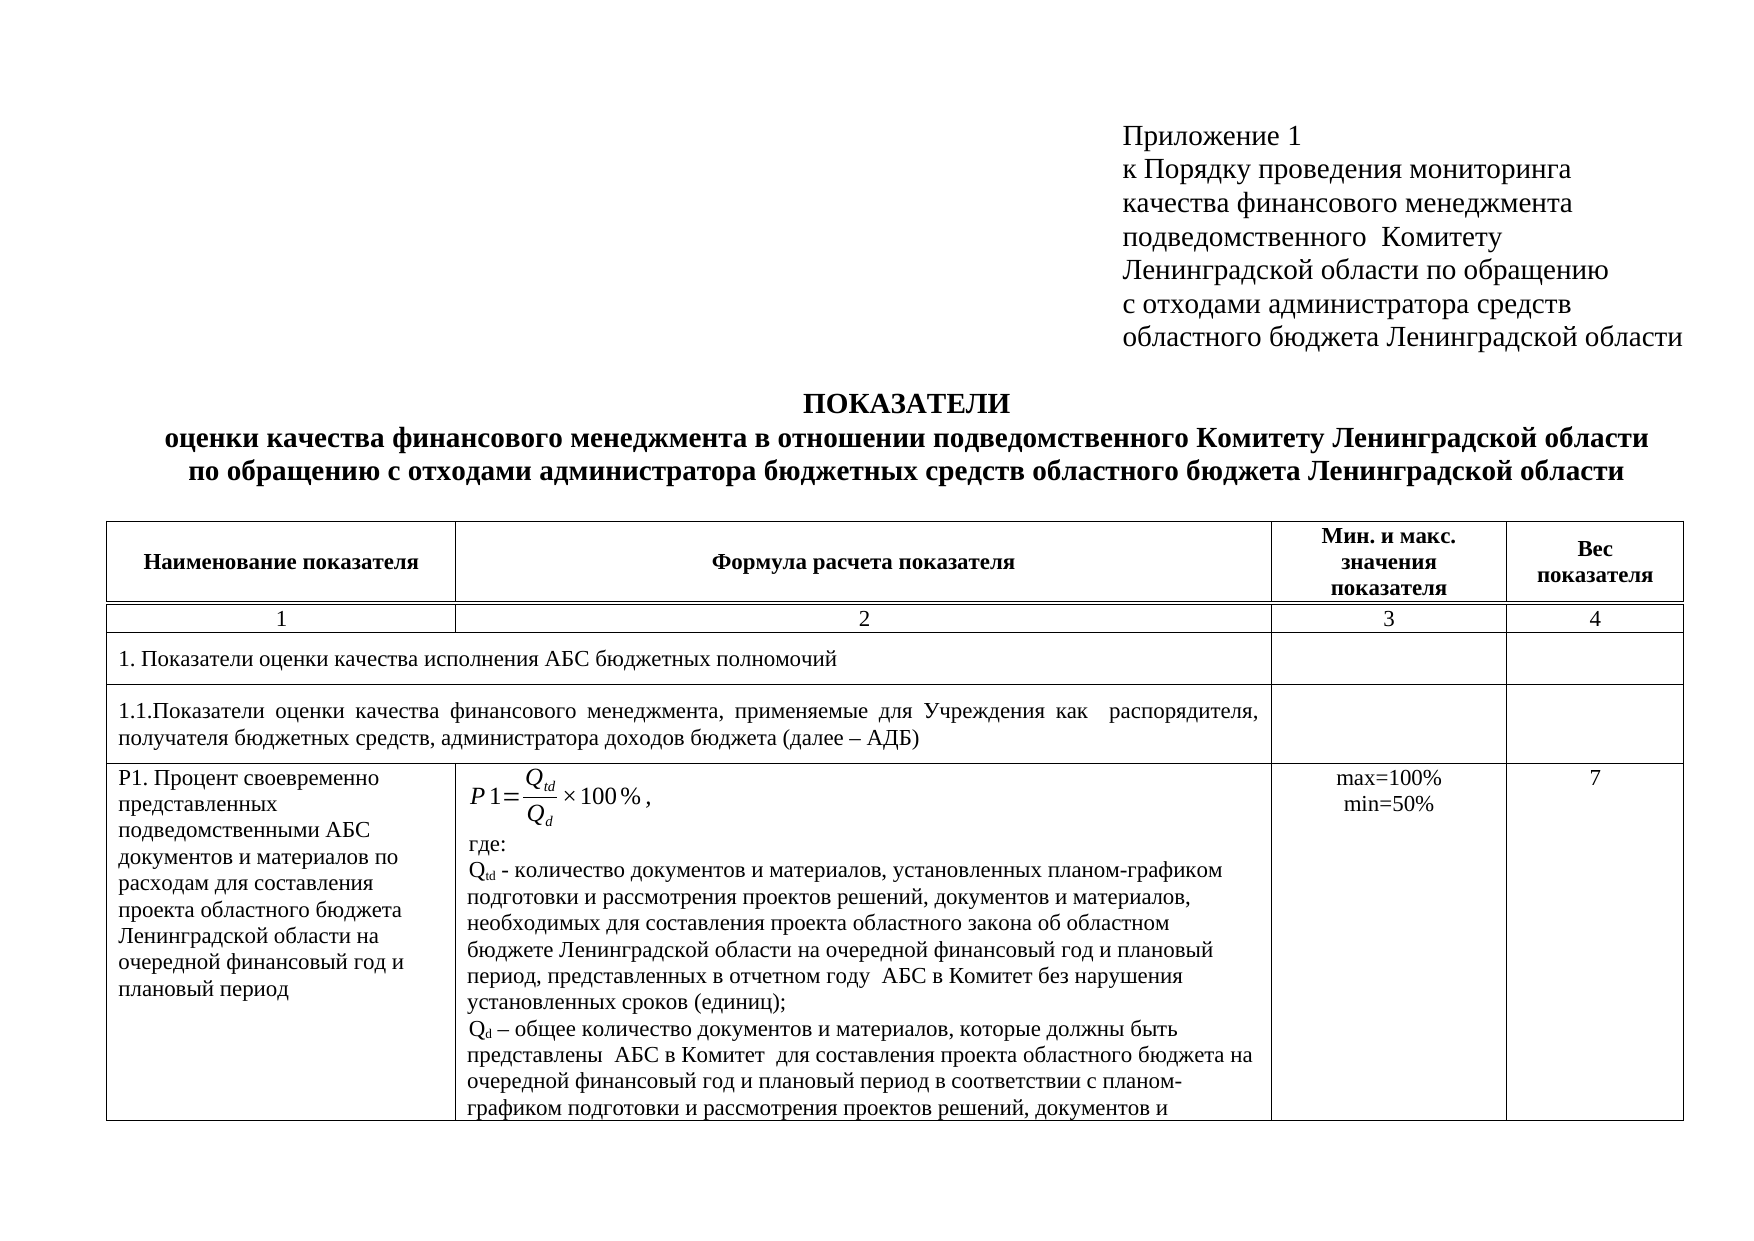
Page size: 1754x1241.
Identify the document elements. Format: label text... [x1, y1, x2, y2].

table_cell max=100% min=50% [1272, 764, 1506, 1120]
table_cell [456, 764, 1271, 1120]
table_cell [1272, 685, 1506, 763]
title по обращению с отходами администратора бюджетных средств областного бюджета Ленинградской области [118, 453, 1695, 487]
table_header 3 [1272, 605, 1506, 632]
table_header Мин. и макс. значения показателя [1272, 522, 1506, 601]
table_header 1 [107, 605, 455, 632]
table_header Вес показателя [1507, 522, 1683, 601]
text областного бюджета Ленинградской области [1122, 319, 1695, 353]
table_cell 7 [1507, 764, 1683, 1120]
table_cell [1507, 685, 1683, 763]
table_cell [107, 764, 455, 1120]
text с отходами администратора средств [1122, 286, 1695, 319]
table_cell [1272, 633, 1506, 684]
text качества финансового менеджмента [1122, 185, 1695, 219]
table_cell 1. Показатели оценки качества исполнения АБС бюджетных полномочий [107, 633, 1271, 684]
text к Порядку проведения мониторинга [1122, 152, 1695, 185]
title оценки качества финансового менеджмента в отношении подведомственного Комитету Ленинградской области [118, 420, 1695, 453]
table_cell 1.1.Показатели оценки качества финансового менеджмента, применяемые для Учреждения как распорядителя, получателя бюджетных средств, администратора доходов бюджета (далее – АДБ) [107, 685, 1271, 763]
title ПОКАЗАТЕЛИ [118, 386, 1695, 420]
table_header Наименование показателя [107, 522, 455, 601]
text Приложение 1 [1122, 118, 1695, 152]
text Ленинградской области по обращению [1122, 252, 1695, 286]
table_cell [1507, 633, 1683, 684]
table_header 2 [456, 605, 1271, 632]
table_header 4 [1507, 605, 1683, 632]
text подведомственного Комитету [1122, 219, 1695, 252]
table_header Формула расчета показателя [456, 522, 1271, 601]
